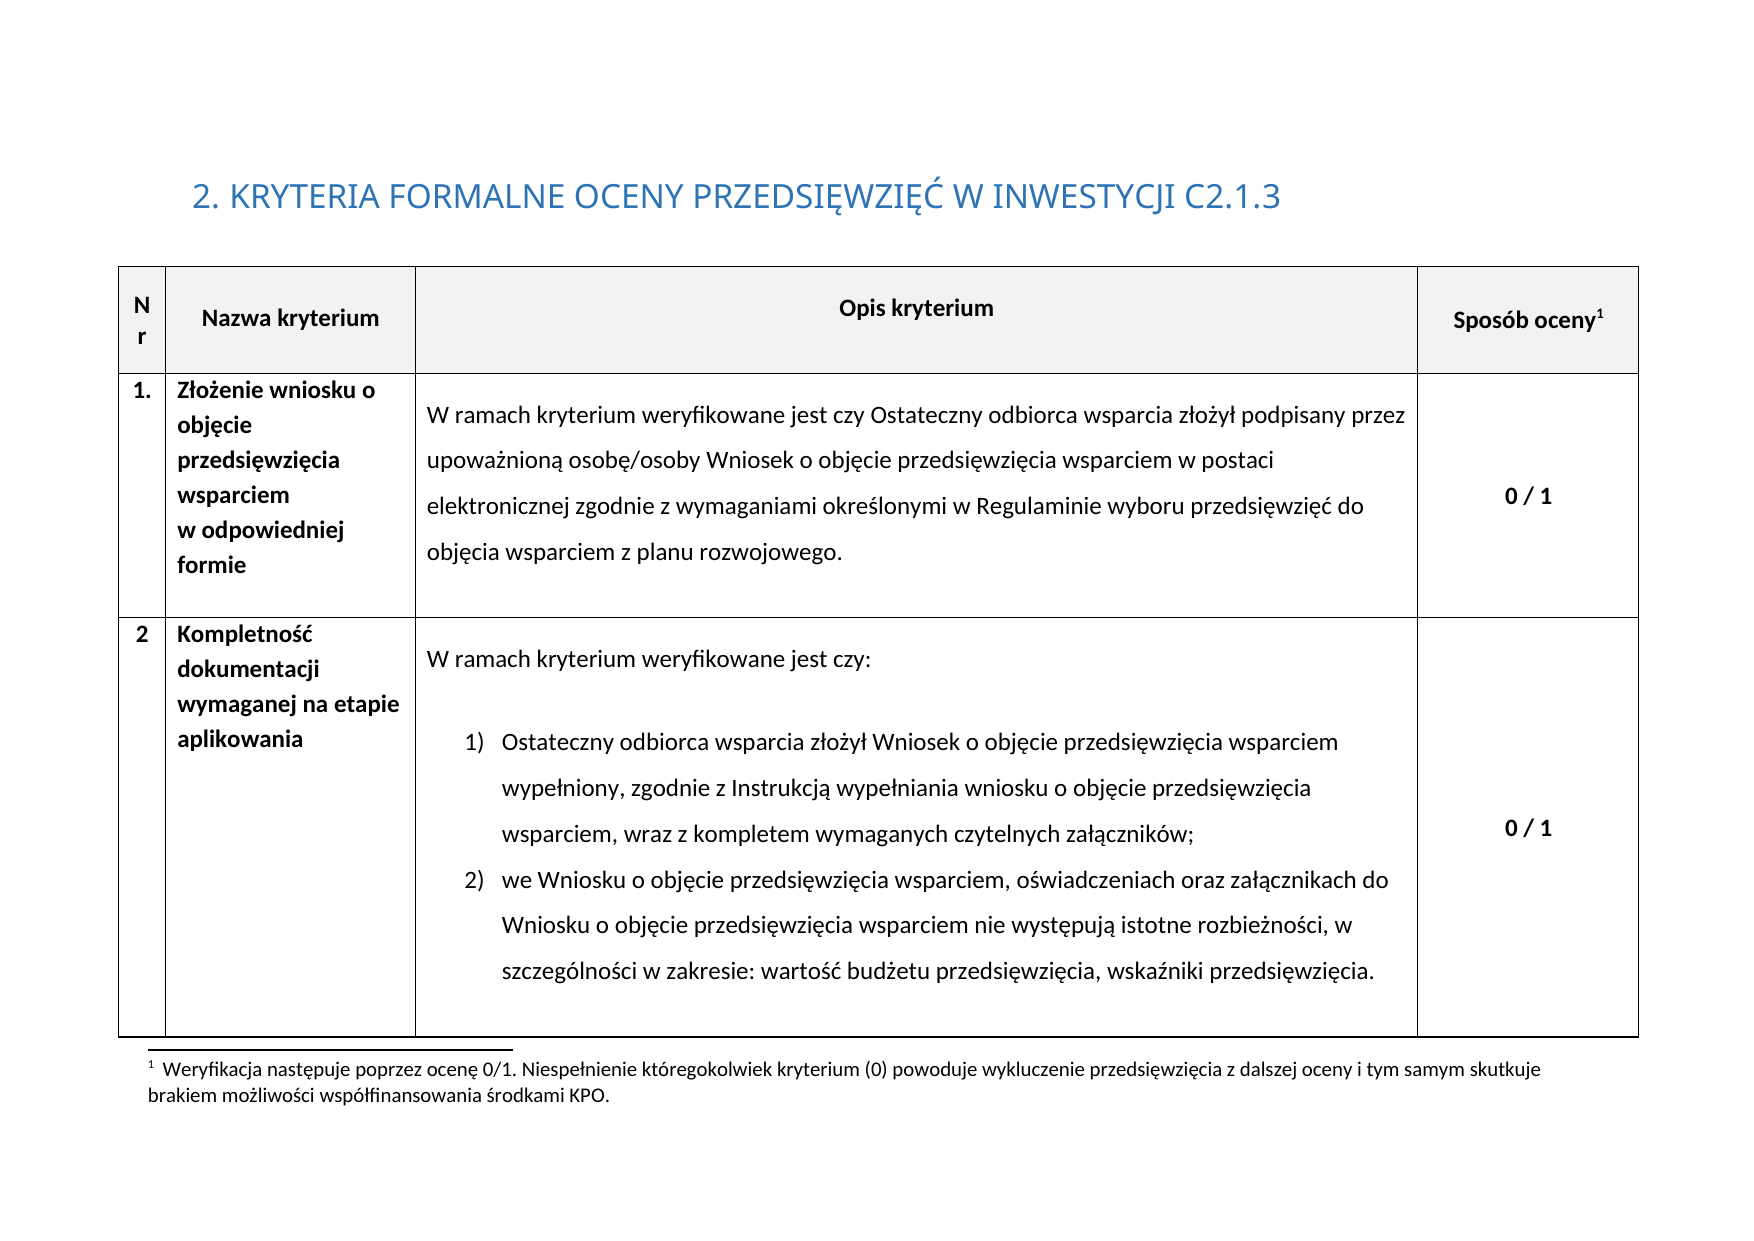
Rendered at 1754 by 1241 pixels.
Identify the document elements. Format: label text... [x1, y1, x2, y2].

table_header Opis kryterium [416, 267, 1417, 373]
table_header Nazwa kryterium [166, 267, 415, 373]
table_cell 2 [119, 618, 165, 1036]
table_cell Kompletność dokumentacji wymaganej na etapie aplikowania [166, 618, 415, 1036]
table_cell W ramach kryterium weryfikowane jest czy: Ostateczny odbiorca wsparcia złożył Wniosek o objęcie przedsięwzięcia wsparciem wypełniony, zgodnie z Instrukcją wypełniania wniosku o objęcie przedsięwzięcia wsparciem, wraz z kompletem wymaganych czytelnych załączników; we Wniosku o objęcie przedsięwzięcia wsparciem, oświadczeniach oraz załącznikach do Wniosku o objęcie przedsięwzięcia wsparciem nie występują istotne rozbieżności, w szczególności w zakresie: wartość budżetu przedsięwzięcia, wskaźniki przedsięwzięcia. [416, 618, 1417, 1036]
table_cell W ramach kryterium weryfikowane jest czy Ostateczny odbiorca wsparcia złożył podpisany przez upoważnioną osobę/osoby Wniosek o objęcie przedsięwzięcia wsparciem w postaci elektronicznej zgodnie z wymaganiami określonymi w Regulaminie wyboru przedsięwzięć do objęcia wsparciem z planu rozwojowego. [416, 374, 1417, 617]
table_header Sposób oceny [1418, 267, 1638, 373]
table_header Nr [119, 267, 165, 373]
table_cell 1. [119, 374, 165, 617]
subtitle KRYTERIA FORMALNE OCENY PRZEDSIĘWZIĘĆ W INWESTYCJI C2.1.3 [192, 173, 1606, 218]
table_cell 0 / 1 [1418, 618, 1638, 1036]
table_cell 0 / 1 [1418, 374, 1638, 617]
table_cell Złożenie wniosku o objęcie przedsięwzięcia wsparciem w odpowiedniej formie [166, 374, 415, 617]
